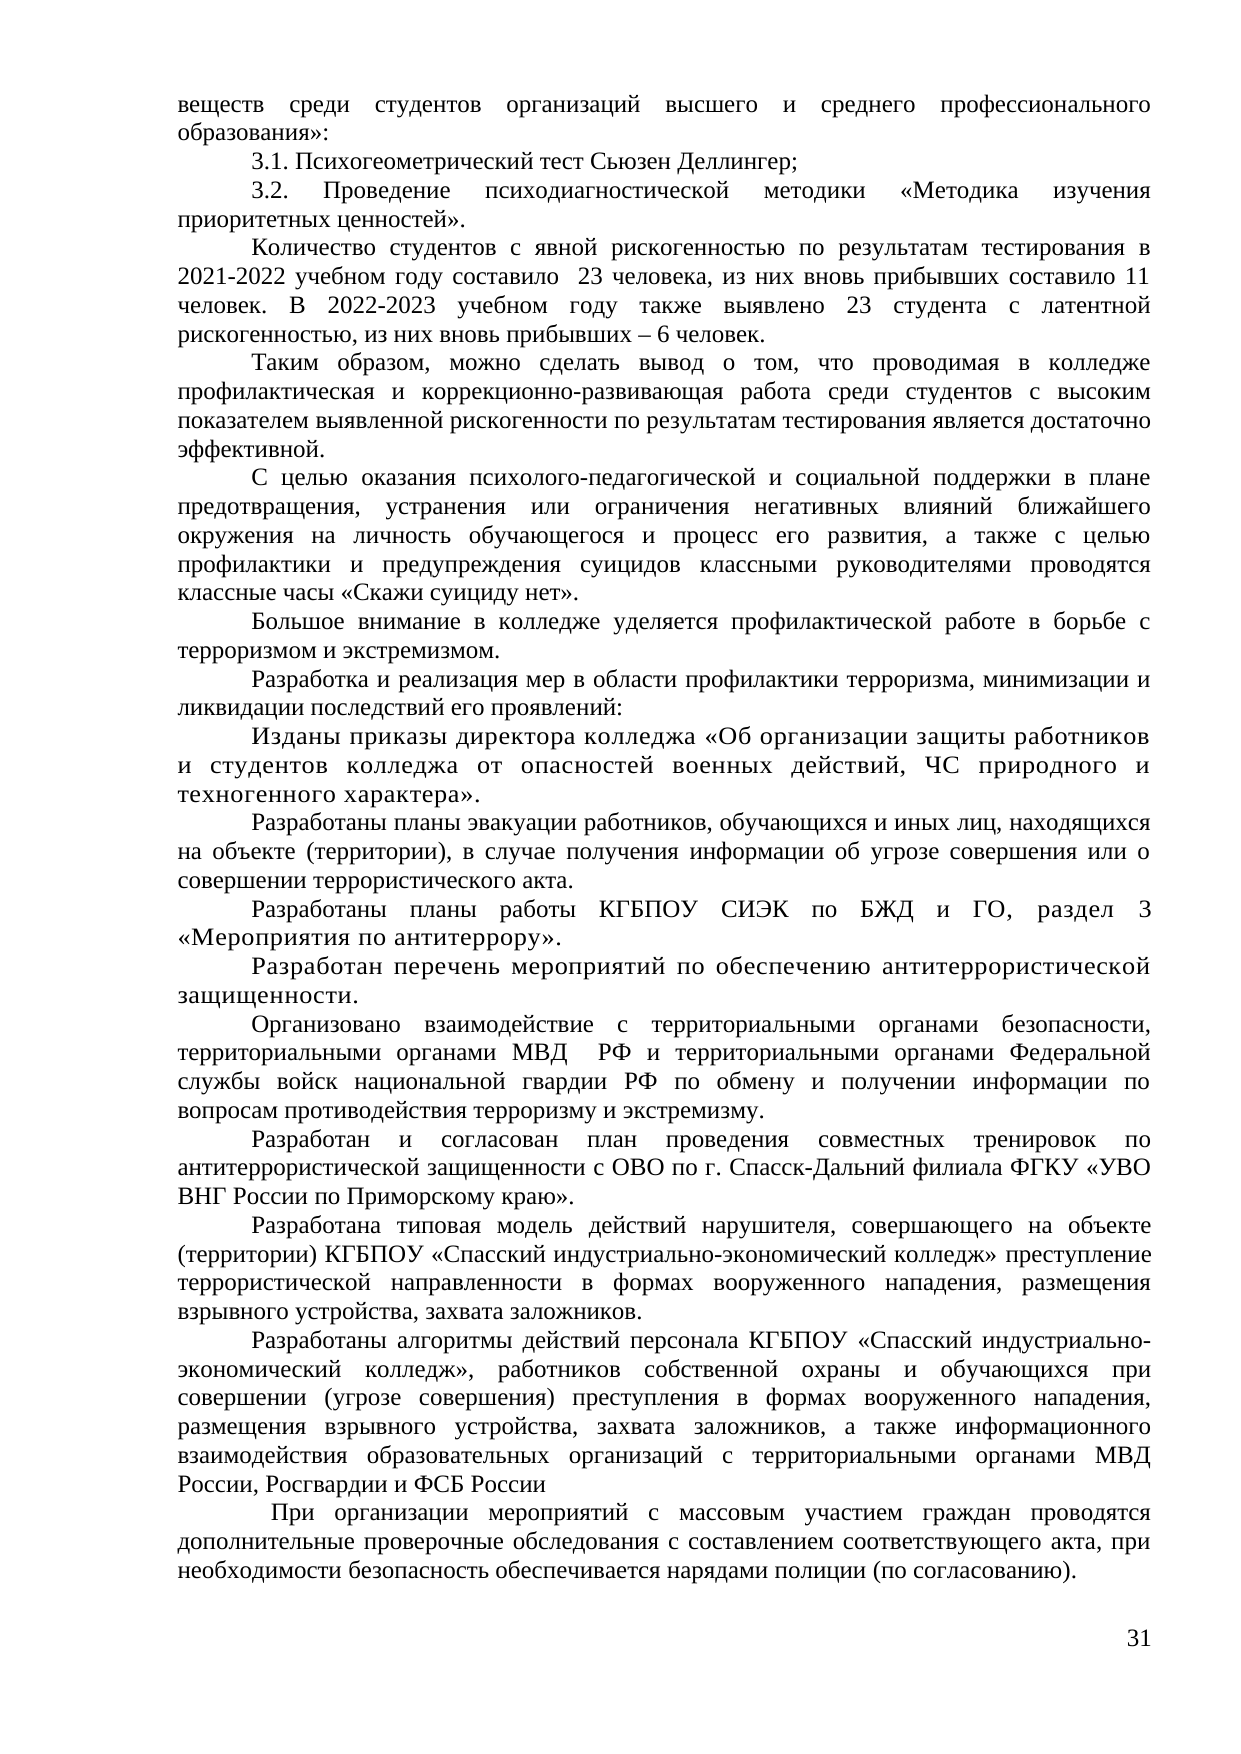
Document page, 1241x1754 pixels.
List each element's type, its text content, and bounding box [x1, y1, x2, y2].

text С целью оказания психолого-педагогической и социальной поддержки в плане предотвращения, устранения или ограничения негативных влияний ближайшего окружения на личность обучающегося и процесс его развития, а также с целью профилактики и предупреждения суицидов классными руководителями проводятся классные часы «Скажи суициду нет». [177, 462, 1152, 606]
text Разработка и реализация мер в области профилактики терроризма, минимизации и ликвидации последствий его проявлений: [177, 664, 1152, 721]
text 3.1. Психогеометрический тест Сьюзен Деллингер; [177, 146, 1152, 175]
text Таким образом, можно сделать вывод о том, что проводимая в колледже профилактическая и коррекционно-развивающая работа среди студентов с высоким показателем выявленной рискогенности по результатам тестирования является достаточно эффективной. [177, 347, 1152, 462]
text Организовано взаимодействие с территориальными органами безопасности, территориальными органами МВД РФ и территориальными органами Федеральной службы войск национальной гвардии РФ по обмену и получении информации по вопросам противодействия терроризму и экстремизму. [177, 1009, 1152, 1124]
text Изданы приказы директора колледжа «Об организации защиты работников и студентов колледжа от опасностей военных действий, ЧС природного и техногенного характера». [177, 721, 1152, 807]
text Разработаны планы работы КГБПОУ СИЭК по БЖД и ГО, раздел 3 «Мероприятия по антитеррору». [177, 894, 1152, 951]
text Разработан и согласован план проведения совместных тренировок по антитеррористической защищенности с ОВО по г. Спасск-Дальний филиала ФГКУ «УВО ВНГ России по Приморскому краю». [177, 1124, 1152, 1210]
text Разработан перечень мероприятий по обеспечению антитеррористической защищенности. [177, 951, 1152, 1009]
text Разработаны алгоритмы действий персонала КГБПОУ «Спасский индустриально-экономический колледж», работников собственной охраны и обучающихся при совершении (угрозе совершения) преступления в формах вооруженного нападения, размещения взрывного устройства, захвата заложников, а также информационного взаимодействия образовательных организаций с территориальными органами МВД России, Росгвардии и ФСБ России [177, 1325, 1152, 1497]
text Количество студентов с явной рискогенностью по результатам тестирования в 2021-2022 учебном году составило 23 человека, из них вновь прибывших составило 11 человек. В 2022-2023 учебном году также выявлено 23 студента с латентной рискогенностью, из них вновь прибывших – 6 человек. [177, 232, 1152, 347]
text Разработана типовая модель действий нарушителя, совершающего на объекте (территории) КГБПОУ «Спасский индустриально-экономический колледж» преступление террористической направленности в формах вооруженного нападения, размещения взрывного устройства, захвата заложников. [177, 1210, 1152, 1325]
text Разработаны планы эвакуации работников, обучающихся и иных лиц, находящихся на объекте (территории), в случае получения информации об угрозе совершения или о совершении террористического акта. [177, 807, 1152, 894]
text Большое внимание в колледже уделяется профилактической работе в борьбе с терроризмом и экстремизмом. [177, 606, 1152, 664]
text 3.2. Проведение психодиагностической методики «Методика изучения приоритетных ценностей». [177, 175, 1152, 232]
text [177, 89, 1152, 146]
text При организации мероприятий с массовым участием граждан проводятся дополнительные проверочные обследования с составлением соответствующего акта, при необходимости безопасность обеспечивается нарядами полиции (по согласованию). [177, 1497, 1152, 1584]
